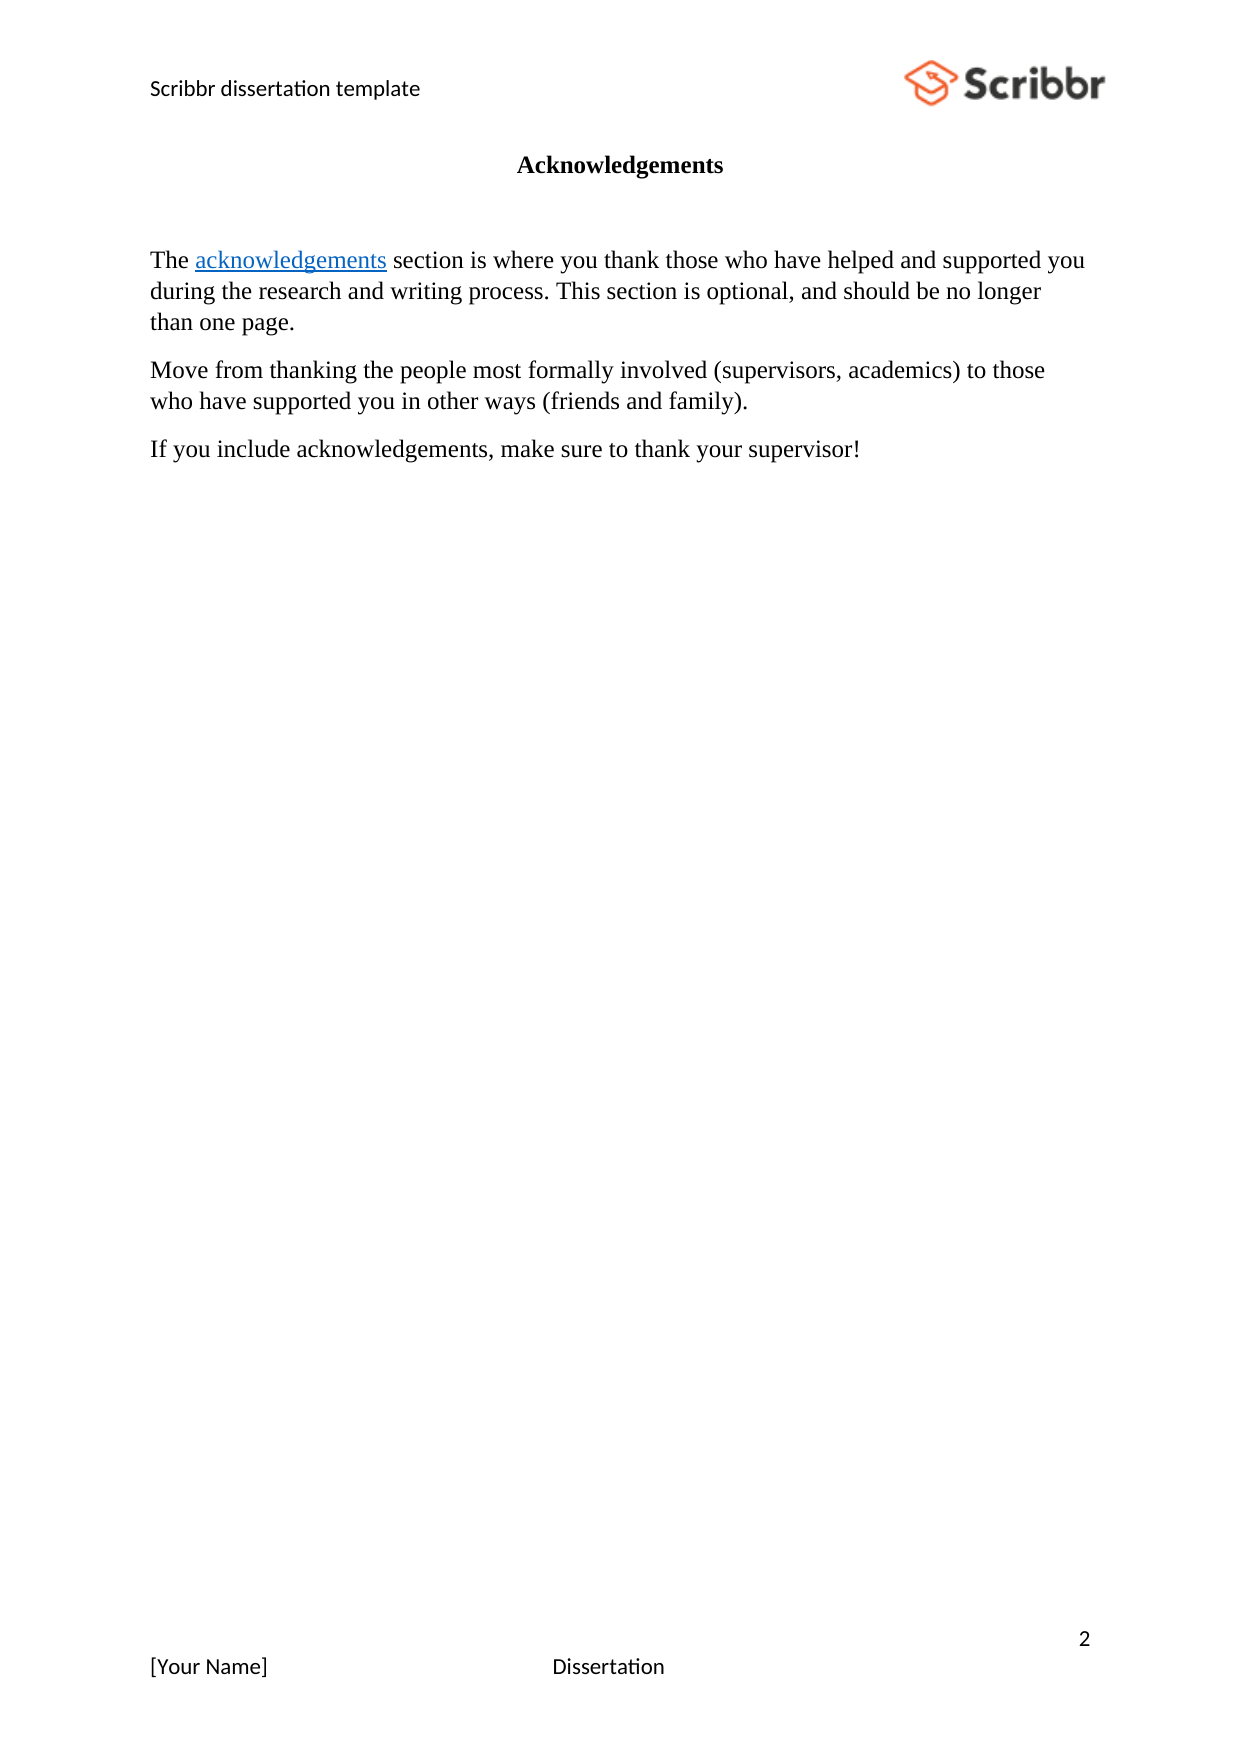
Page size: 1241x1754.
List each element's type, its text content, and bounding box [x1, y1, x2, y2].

text Acknowledgements [150, 150, 1090, 179]
text If you include acknowledgements, make sure to thank your supervisor! [150, 434, 1090, 463]
picture [903, 60, 1107, 108]
text Move from thanking the people most formally involved (supervisors, academics) to those who have supported you in other ways (friends and family). [150, 355, 1090, 415]
text The acknowledgements section is where you thank those who have helped and supported you during the research and writing process. This section is optional, and should be no longer than one page. [150, 245, 1090, 336]
